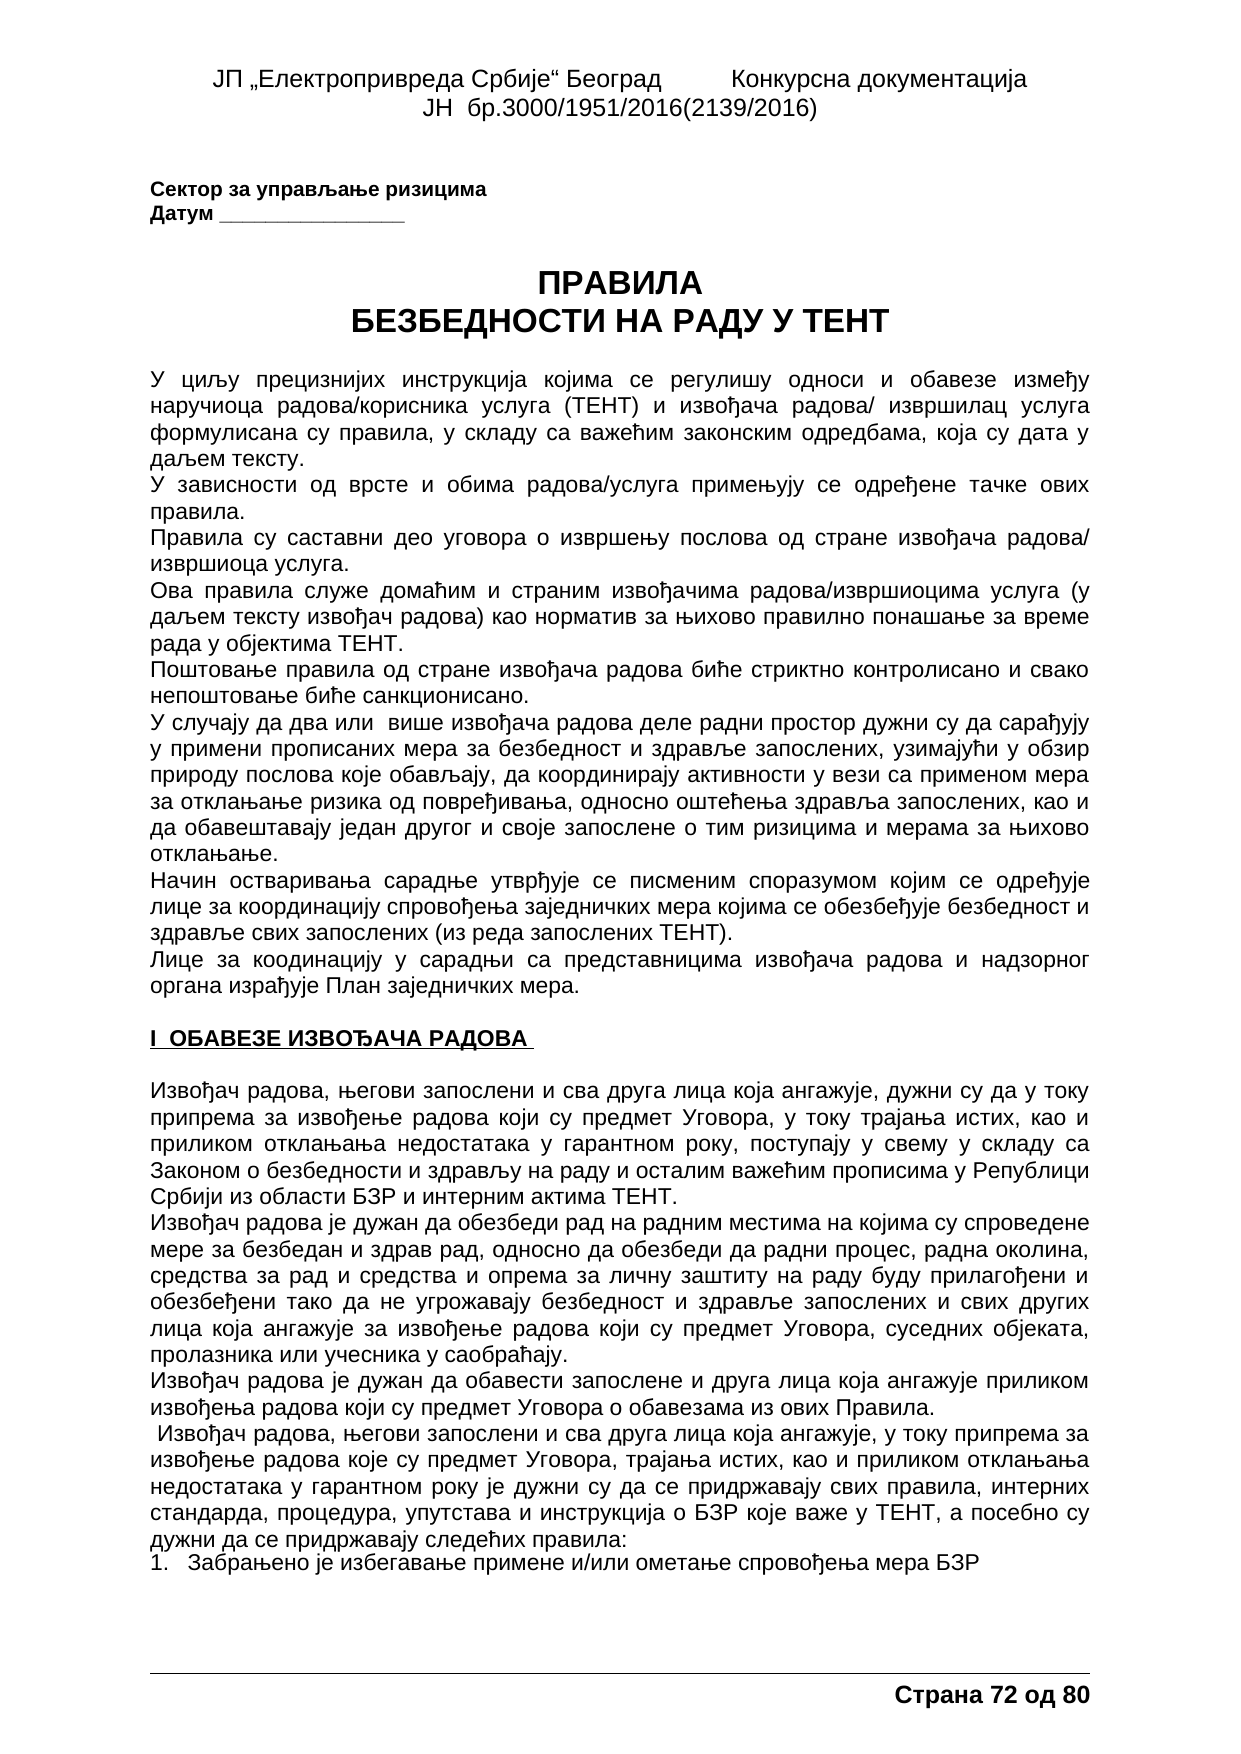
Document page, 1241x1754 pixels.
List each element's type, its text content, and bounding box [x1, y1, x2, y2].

text У зависности од врсте и обима радова/услуга примењују се одређене тачке ових правила. [150, 471, 1090, 524]
text Начин остваривања сарадње утврђује се писменим споразумом којим се одрeђује лицe зa кooрдинaциjу спрoвoђeњa зajeдничких мeрa кojимa сe oбeзбeђуje бeзбeднoст и здрaвљe свих зaпoслeних (из реда запослених ТЕНТ). [150, 867, 1090, 946]
text Лице за коодинацију у сарадњи са представницима извођача радова и надзорног органа израђује План заједничких мера. [150, 946, 1090, 998]
text Извођач радова је дужан да обавести запослене и друга лица која ангажује приликом извођења радова који су предмет Уговора о обавезама из ових Правила. [150, 1367, 1090, 1420]
text У случају да два или више извођача радова деле радни простор дужни су да сарађују у примeни прoписaних мeрa зa бeзбeднoст и здрaвљe зaпoслeних, узимajући у oбзир прирoду пoслoвa кoje oбaвљajу, да кooрдинирajу aктивнoсти у вeзи сa примeнoм мeрa зa oтклaњaњe ризикa oд пoврeђивaњa, oднoснo oштeћeњa здрaвљa зaпoслeних, кao и дa oбaвeштaвajу jeдaн другoг и свoje зaпoслeнe o тим ризицимa и мeрaмa зa њихoвo oтклaњaњe. [150, 708, 1090, 867]
text ПРАВИЛА [150, 263, 1090, 301]
text Правила су саставни део уговора о извршењу послова од стране извођача радова/ извршиоца услуга. [150, 524, 1090, 577]
text Извођач радова, његови запослени и сва друга лица која ангажује, дужни су да у току припрема за извођење радова који су предмет Уговора, у току трајања истих, као и приликом отклањања недостатака у гарантном року, поступају у свему у складу са Законом о безбедности и здрављу на раду и осталим важећим прописима у Републици Србији из области БЗР и интерним актима ТЕНТ. [150, 1077, 1090, 1209]
text БЕЗБЕДНОСТИ НА РАДУ У ТЕНТ [150, 301, 1090, 339]
text Поштовање правила од стране извођача радова биће стриктно контролисано и свако непоштовање биће санкционисано. [150, 656, 1090, 708]
text Ова правила служе домаћим и страним извођачима радова/извршиоцима услуга (у даљем тексту извођач радова) као норматив за њихово правилно понашање за време рада у објектима ТЕНТ. [150, 577, 1090, 656]
text Датум ________________ [150, 200, 1090, 224]
text У циљу прецизнијих инструкција којима се регулишу односи и обавезе између наручиоца радова/корисника услуга (ТЕНТ) и извођача радова/ извршилац услуга формулисана су правила, у складу са важећим законским одредбама, која су дата у даљем тексту. [150, 366, 1090, 471]
text Извођач радова, његови запослени и сва друга лица која ангажује, у току припрема за извођење радова које су предмет Уговора, трајања истих, као и приликом отклањања недостатака у гарантном року је дужни су да се придржавају свих правила, интерних стандарда, процедура, упутстава и инструкција о БЗР које важе у ТЕНТ, а посебно су дужни да се придржавају следећих правила: [150, 1420, 1090, 1552]
text Извођач радова је дужан да обезбеди рад на радним местима на којима су спроведене мере за безбедан и здрав рад, односно да обезбеди да радни процес, радна околина, средства за рад и средства и опрема за личну заштиту на раду буду прилагођени и обезбеђени тако да не угрожавају безбедност и здравље запослених и свих других лица која ангажује за извођење радова који су предмет Уговора, суседних објеката, пролазника или учесника у саобраћају. [150, 1209, 1090, 1367]
text Сектор за управљање ризицима [150, 176, 1090, 200]
list Забрањено је избегавање примене и/или ометање спровођења мера БЗР [150, 1552, 1090, 1576]
text I ОБАВЕЗЕ ИЗВОЂАЧА РАДОВА [150, 1025, 1090, 1051]
